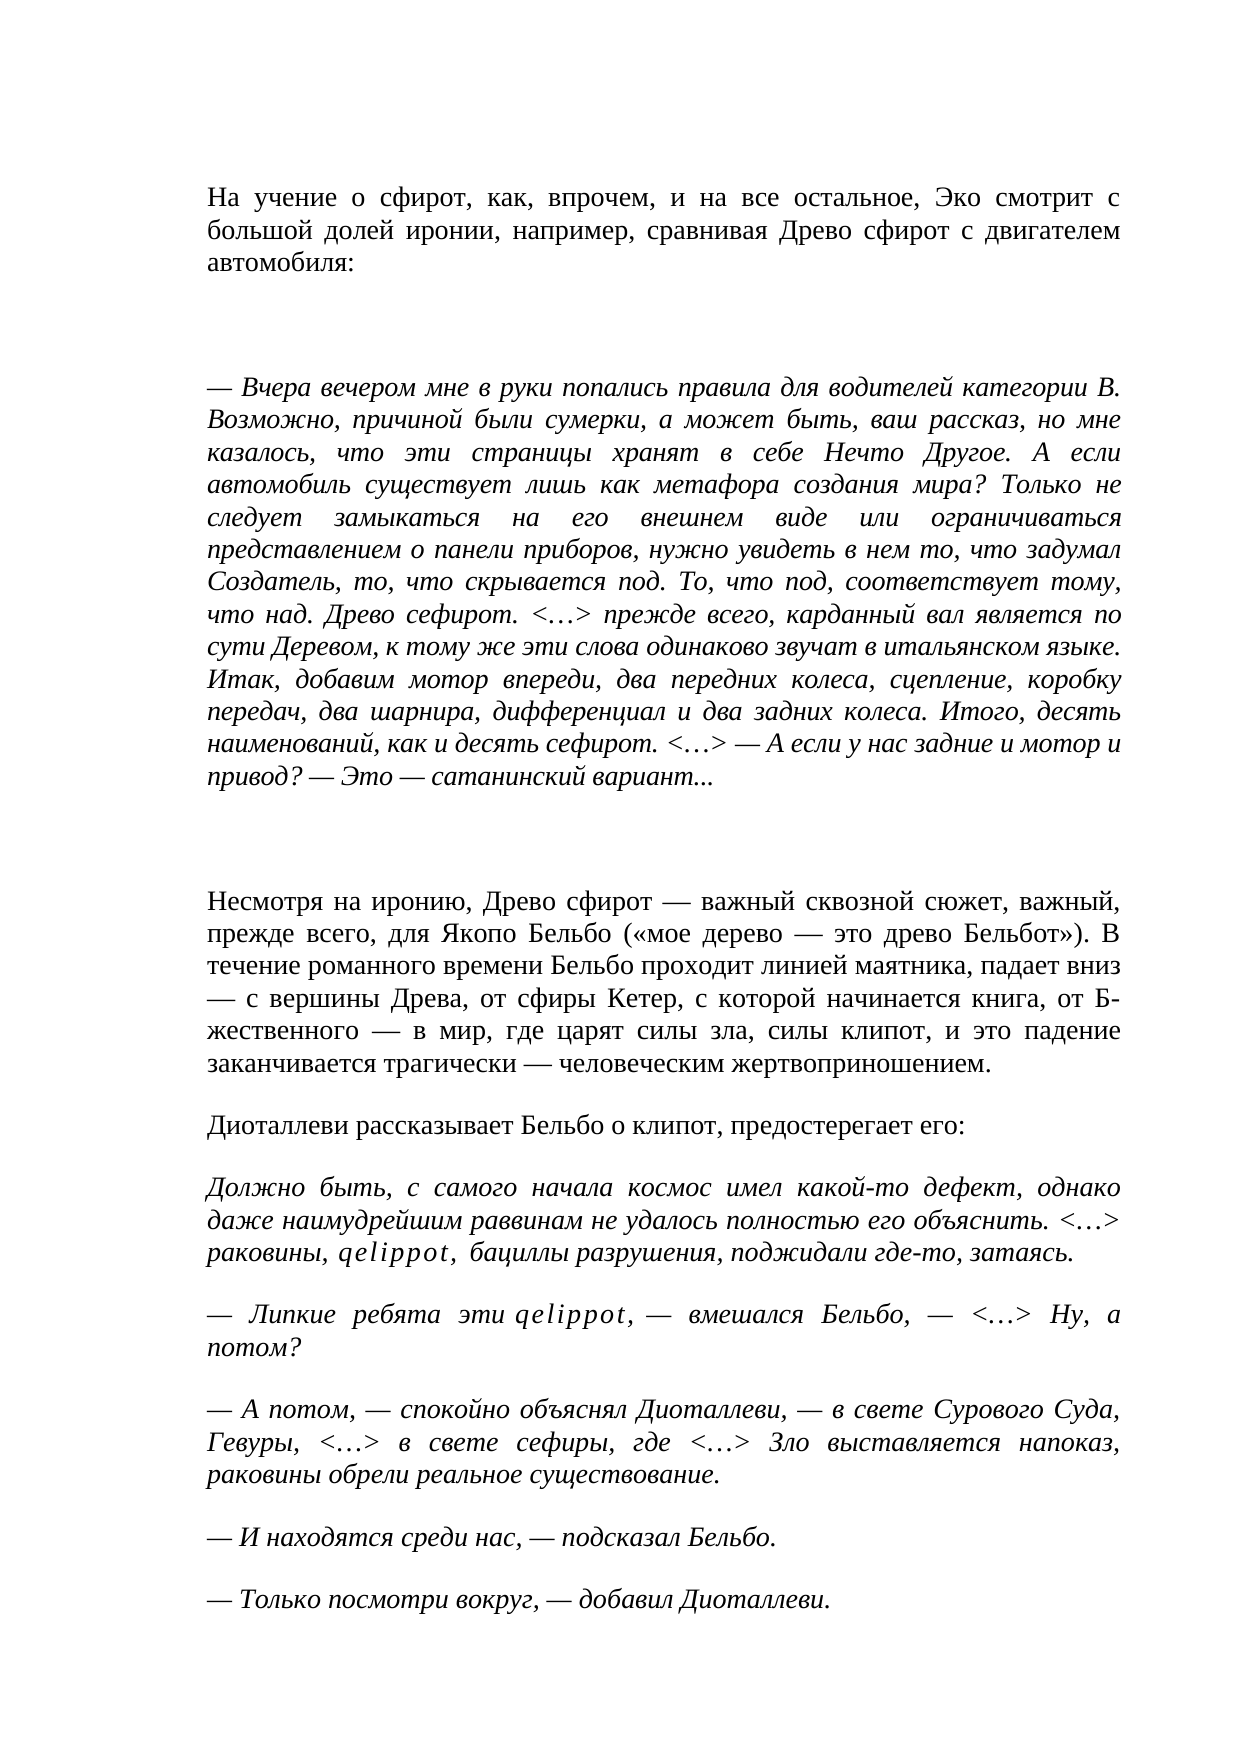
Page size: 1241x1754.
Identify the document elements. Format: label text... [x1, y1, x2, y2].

text — И находятся среди нас, — подсказал Бельбо. [207, 1519, 1122, 1552]
text — А потом, — спокойно объяснял Диоталлеви, — в свете Сурового Суда, Гевуры, <…> в свете сефиры, где <…> Зло выставляется напоказ, раковины обрели реальное существование. [207, 1392, 1122, 1489]
text Диоталлеви рассказывает Бельбо о клипот, предостерегает его: [207, 1108, 1122, 1140]
text Несмотря на иронию, Древо сфирот — важный сквозной сюжет, важный, прежде всего, для Якопо Бельбо («мое дерево — это древо Бельбот»). В течение романного времени Бельбо проходит линией маятника, падает вниз — с вершины Древа, от сфиры Кетер, с которой начинается книга, от Б-жественного — в мир, где царят силы зла, силы клипот, и это падение заканчивается трагически — человеческим жертвоприношением. [207, 884, 1122, 1078]
text — Только посмотри вокруг, — добавил Диоталлеви. [207, 1582, 1122, 1614]
text На учение о сфирот, как, впрочем, и на все остальное, Эко смотрит с большой долей иронии, например, сравнивая Древо сфирот с двигателем автомобиля: [207, 181, 1122, 278]
text Должно быть, с самого начала космос имел какой-то дефект, однако даже наимудрейшим раввинам не удалось полностью его объяснить. <…> раковины, qelippot, бациллы разрушения, поджидали где-то, затаясь. [207, 1170, 1122, 1268]
text — Вчера вечером мне в руки попались правила для водителей категории В. Возможно, причиной были сумерки, а может быть, ваш рассказ, но мне казалось, что эти страницы хранят в себе Нечто Другое. А если автомобиль существует лишь как метафора создания мира? Только не следует замыкаться на его внешнем виде или ограничиваться представлением о панели приборов, нужно увидеть в нем то, что задумал Создатель, то, что скрывается под. То, что под, соответствует тому, что над. Древо сефирот. <…> прежде всего, карданный вал является по сути Деревом, к тому же эти слова одинаково звучат в итальянском языке. Итак, добавим мотор впереди, два передних колеса, сцепление, коробку передач, два шарнира, дифференциал и два задних колеса. Итого, десять наименований, как и десять сефирот. <…> — А если у нас задние и мотор и привод? — Это — сатанинский вариант... [207, 370, 1122, 791]
text — Липкие ребята эти qelippot, — вмешался Бельбо, — <…> Ну, а потом? [207, 1298, 1122, 1362]
